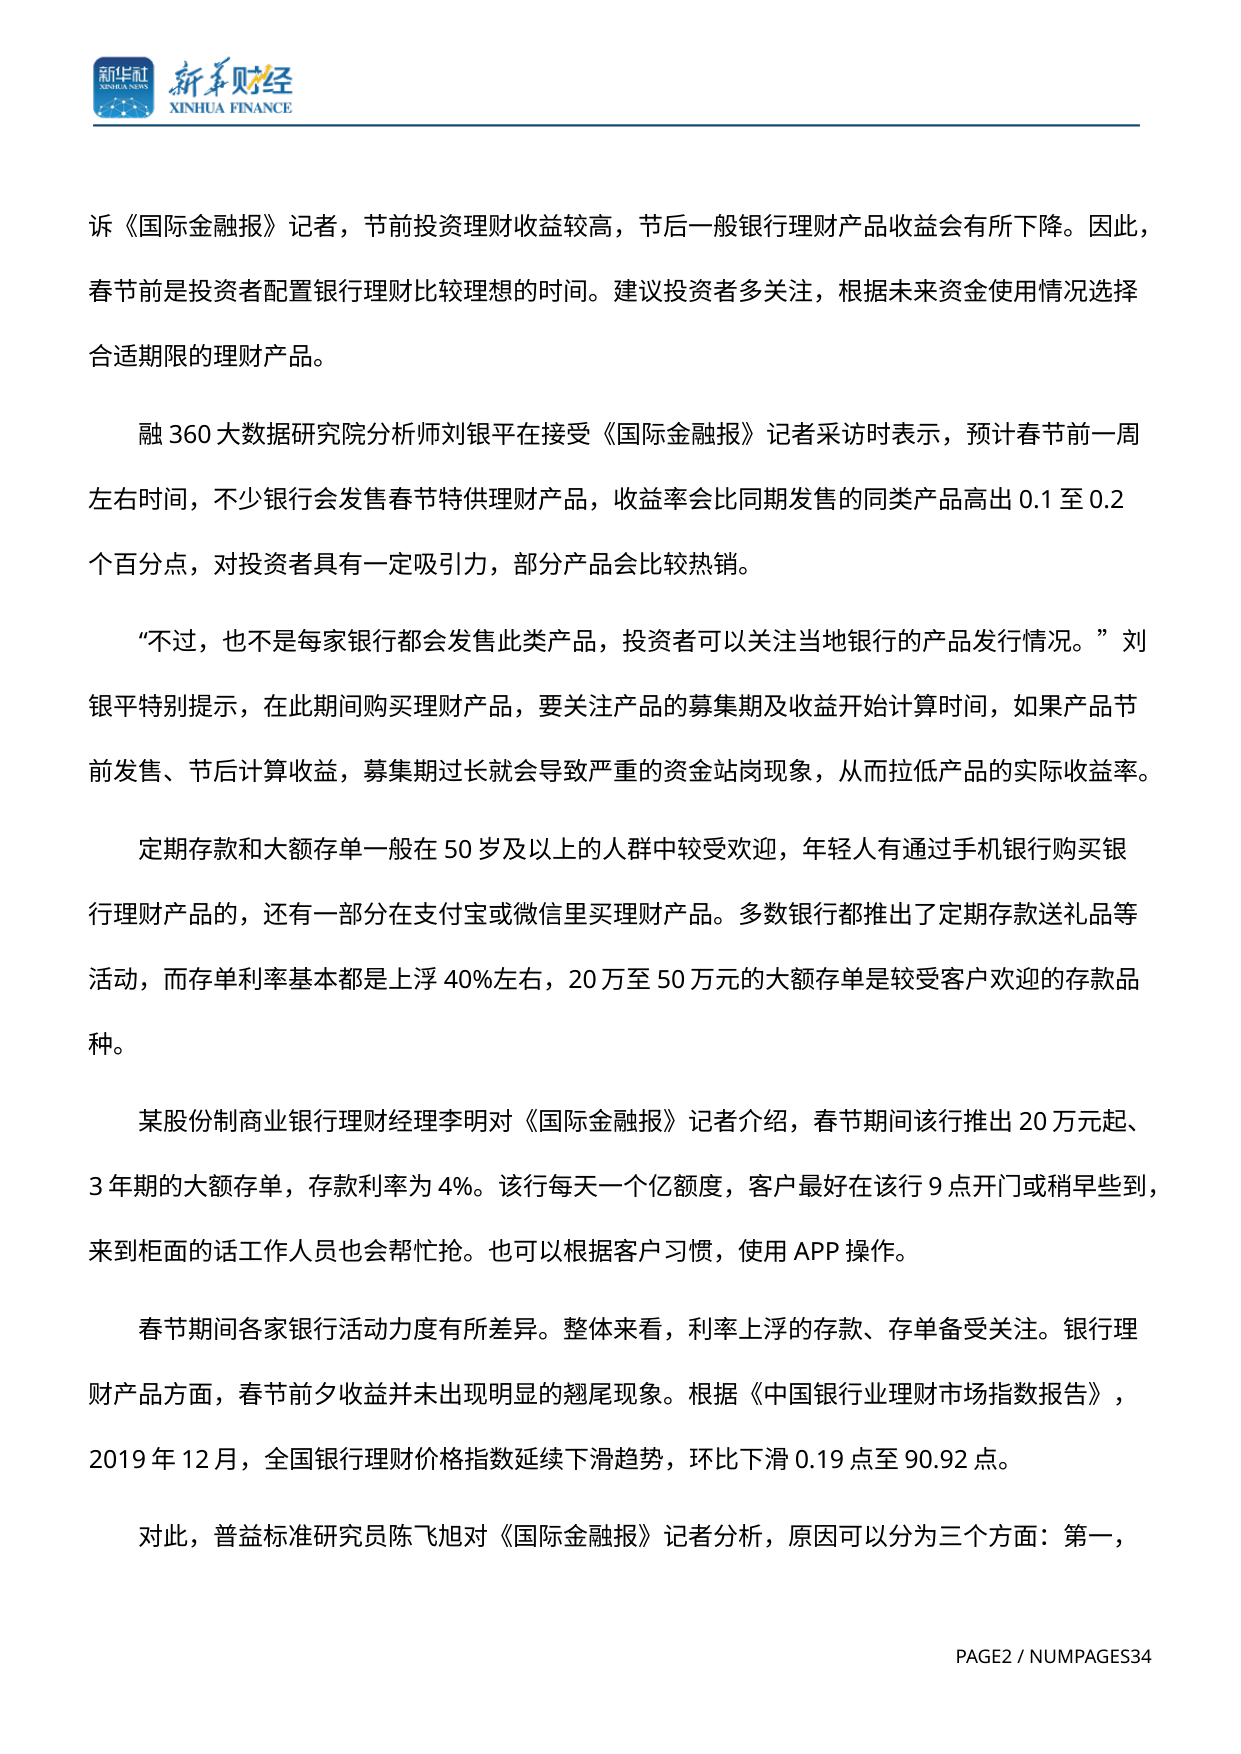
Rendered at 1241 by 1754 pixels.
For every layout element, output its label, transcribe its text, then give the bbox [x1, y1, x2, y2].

text “不过，也不是每家银行都会发售此类产品，投资者可以关注当地银行的产品发行情况。”刘银平特别提示，在此期间购买理财产品，要关注产品的募集期及收益开始计算时间，如果产品节前发售、节后计算收益，募集期过长就会导致严重的资金站岗现象，从而拉低产品的实际收益率。 [89, 607, 1152, 802]
picture [62, 9, 1141, 167]
text 定期存款和大额存单一般在50岁及以上的人群中较受欢迎，年轻人有通过手机银行购买银行理财产品的，还有一部分在支付宝或微信里买理财产品。多数银行都推出了定期存款送礼品等活动，而存单利率基本都是上浮40%左右，20万至50万元的大额存单是较受客户欢迎的存款品种。 [89, 815, 1152, 1075]
text 融360大数据研究院分析师刘银平在接受《国际金融报》记者采访时表示，预计春节前一周左右时间，不少银行会发售春节特供理财产品，收益率会比同期发售的同类产品高出0.1至0.2个百分点，对投资者具有一定吸引力，部分产品会比较热销。 [89, 400, 1152, 595]
text 春节期间各家银行活动力度有所差异。整体来看，利率上浮的存款、存单备受关注。银行理财产品方面，春节前夕收益并未出现明显的翘尾现象。根据《中国银行业理财市场指数报告》，2019年12月，全国银行理财价格指数延续下滑趋势，环比下滑0.19点至90.92点。 [89, 1295, 1152, 1490]
text 投资者购买春节特供理财产品需要早下手，避免资金站岗。麻袋研究院高级研究员王诗强告诉《国际金融报》记者，节前投资理财收益较高，节后一般银行理财产品收益会有所下降。因此，春节前是投资者配置银行理财比较理想的时间。建议投资者多关注，根据未来资金使用情况选择合适期限的理财产品。 [89, 192, 1152, 387]
text 某股份制商业银行理财经理李明对《国际金融报》记者介绍，春节期间该行推出20万元起、3年期的大额存单，存款利率为4%。该行每天一个亿额度，客户最好在该行9点开门或稍早些到，来到柜面的话工作人员也会帮忙抢。也可以根据客户习惯，使用APP操作。 [89, 1087, 1152, 1282]
